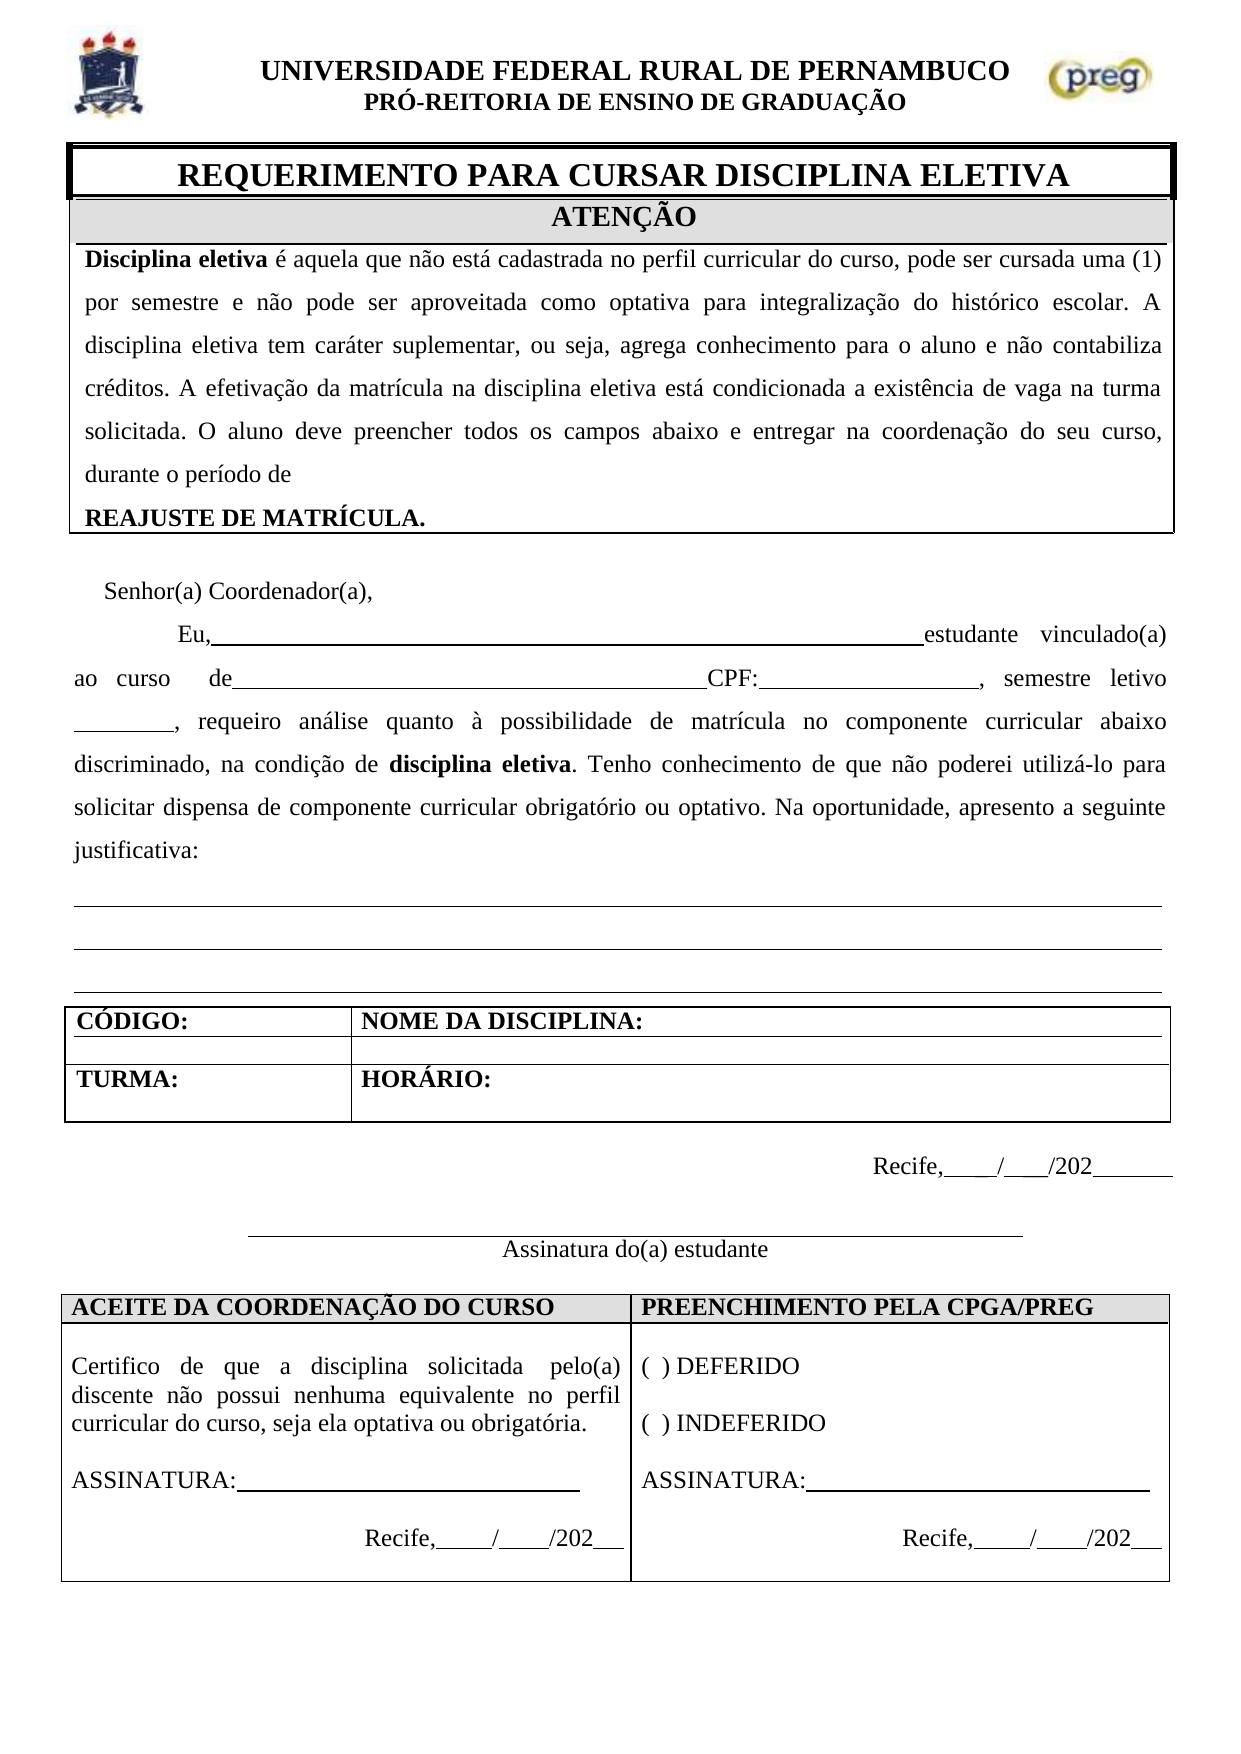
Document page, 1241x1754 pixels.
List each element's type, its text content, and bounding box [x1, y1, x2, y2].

table_cell HORÁRIO: [352, 1064, 1170, 1121]
table_cell ( ) DEFERIDO ( ) INDEFERIDO [632, 1322, 1169, 1451]
table_cell ASSINATURA: [62, 1451, 630, 1509]
table_cell Disciplina eletiva é aquela que não está cadastrada no perfil curricular do curso, pode ser cursada uma (1) por semestre e não pode ser aproveitada como optativa para integralização do histórico escolar. A disciplina eletiva tem caráter suplementar, ou seja, agrega conhecimento para o aluno e não contabiliza créditos. A efetivação da matrícula na disciplina eletiva está condicionada a existência de vaga na turma solicitada. O aluno deve preencher todos os campos abaixo e entregar na coordenação do seu curso, durante o período de REAJUSTE DE MATRÍCULA. [70, 243, 1173, 531]
text PRÓ-REITORIA DE ENSINO DE GRADUAÇÃO [258, 87, 1012, 116]
table_header PREENCHIMENTO PELA CPGA/PREG [632, 1295, 1169, 1322]
table_header NOME DA DISCIPLINA: [352, 1008, 1170, 1064]
table_cell Certifico de que a disciplina solicitada pelo(a) discente não possui nenhuma equivalente no perfil curricular do curso, seja ela optativa ou obrigatória. [62, 1324, 630, 1451]
table_header REQUERIMENTO PARA CURSAR DISCIPLINA ELETIVA [73, 149, 1170, 194]
text , requeiro análise quanto à possibilidade de matrícula no componente curricular abaixo discriminado, na condição de disciplina eletiva. Tenho conhecimento de que não poderei utilizá-lo para solicitar dispensa de componente curricular obrigatório ou optativo. Na oportunidade, apresento a seguinte justificativa: [74, 706, 1167, 864]
text Recife, _/ __/202 [48, 1151, 1173, 1179]
picture [1043, 51, 1154, 104]
table_cell Recife, / /202 [62, 1509, 630, 1581]
table_cell TURMA: [66, 1065, 351, 1121]
table_cell ASSINATURA: [632, 1451, 1169, 1509]
table_cell ATENÇÃO [70, 197, 1173, 243]
text Assinatura do(a) estudante [258, 1237, 1012, 1263]
text ao curso de CPF: , semestre letivo [74, 663, 1184, 691]
text Eu, estudante vinculado(a) [177, 619, 1184, 648]
table_header CÓDIGO: [66, 1008, 351, 1064]
table_header ACEITE DA COORDENAÇÃO DO CURSO [62, 1295, 630, 1322]
table_cell Recife, / /202 [632, 1509, 1169, 1581]
text Senhor(a) Coordenador(a), [103, 576, 1184, 605]
title UNIVERSIDADE FEDERAL RURAL DE PERNAMBUCO [258, 54, 1011, 87]
picture [67, 25, 149, 120]
